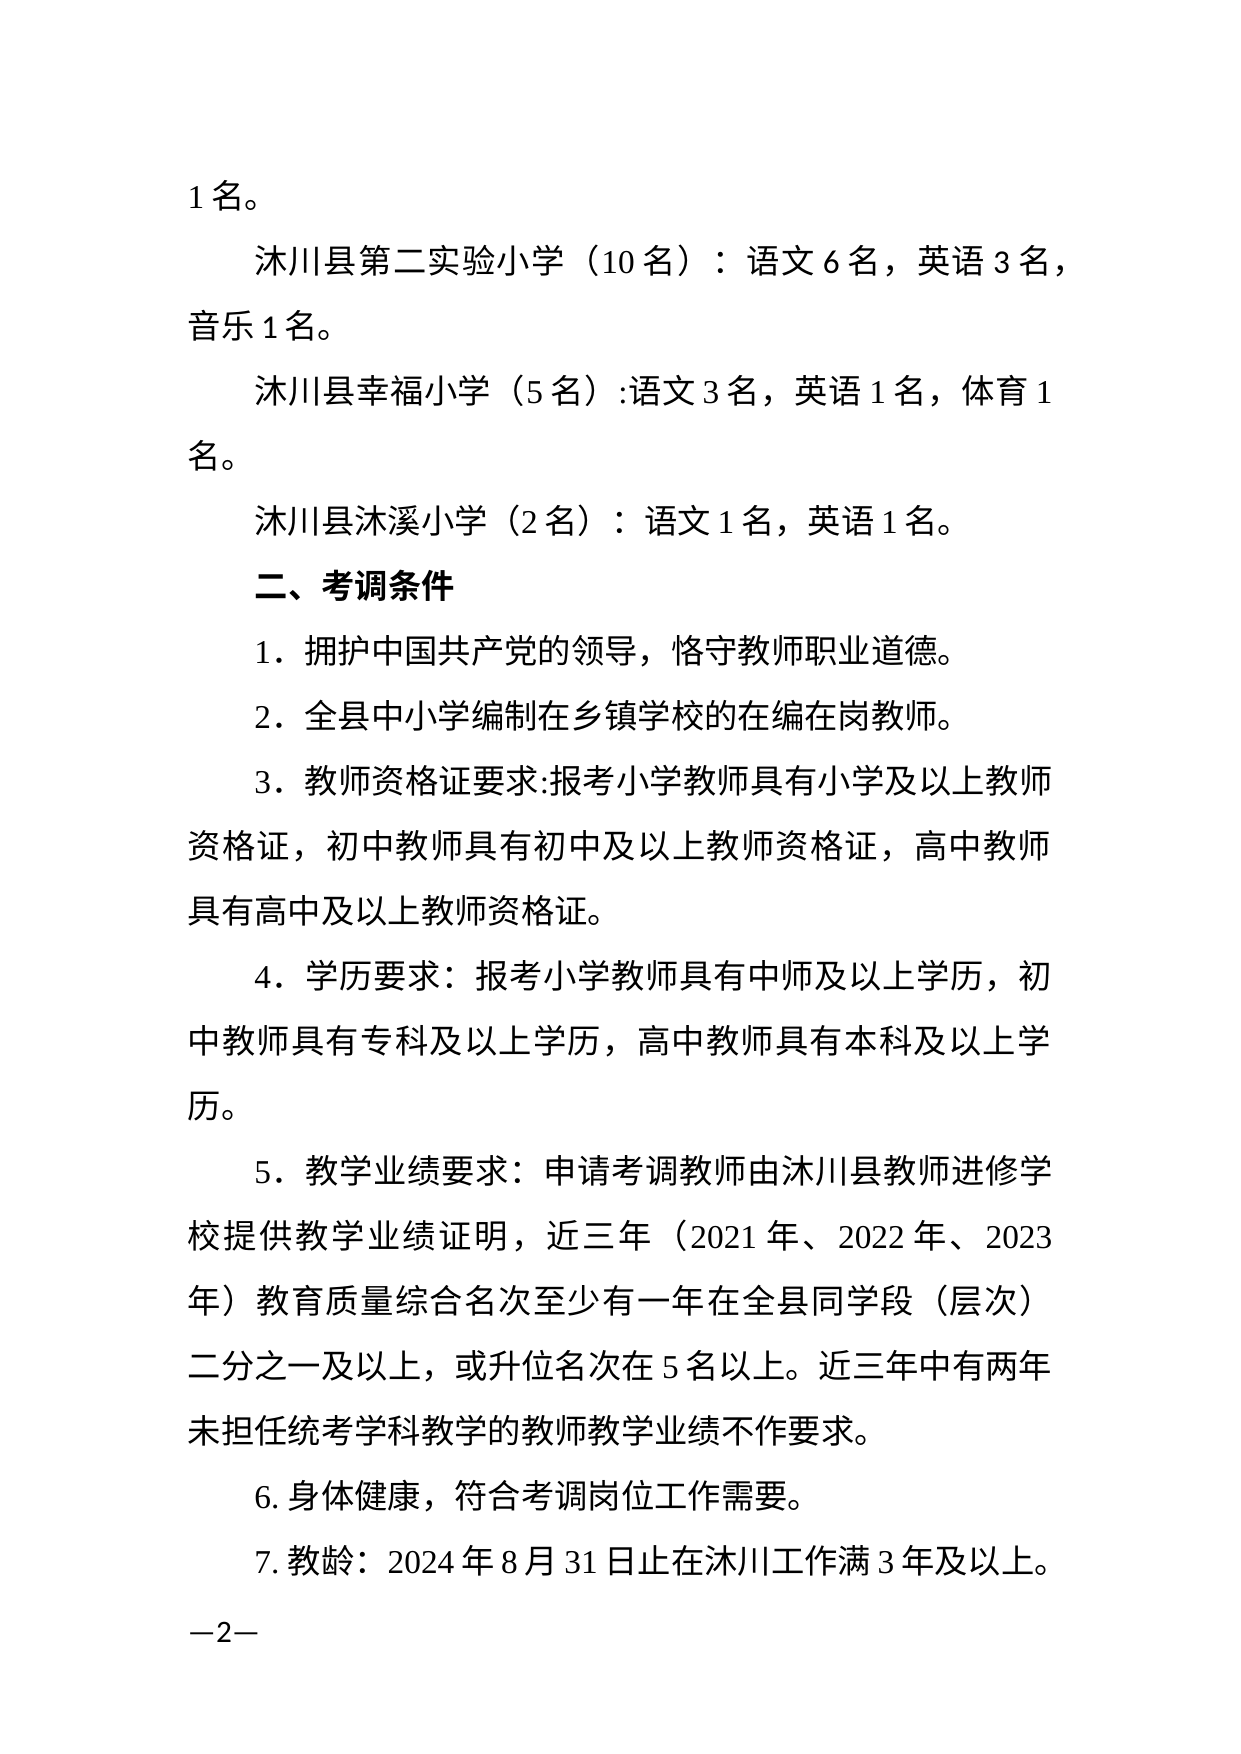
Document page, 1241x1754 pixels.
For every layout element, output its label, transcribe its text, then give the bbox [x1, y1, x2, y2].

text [187, 162, 1053, 227]
text 7. 教龄：2024年8月31日止在沐川工作满3年及以上。 [187, 1527, 1053, 1592]
text 6. 身体健康，符合考调岗位工作需要。 [187, 1462, 1053, 1527]
text 4．学历要求：报考小学教师具有中师及以上学历，初中教师具有专科及以上学历，高中教师具有本科及以上学历。 [187, 942, 1053, 1137]
list 沐川县第二实验小学（10名）：语文6名，英语3名，音乐1名。 [187, 227, 1053, 357]
text 1．拥护中国共产党的领导，恪守教师职业道德。 [187, 617, 1053, 682]
text 5．教学业绩要求：申请考调教师由沐川县教师进修学校提供教学业绩证明，近三年（2021年、2022年、2023年）教育质量综合名次至少有一年在全县同学段（层次）二分之一及以上，或升位名次在5名以上。近三年中有两年未担任统考学科教学的教师教学业绩不作要求。 [187, 1137, 1053, 1462]
text 沐川县幸福小学（5名）:语文3名，英语1名，体育1名。 [187, 357, 1053, 487]
text 3．教师资格证要求:报考小学教师具有小学及以上教师资格证，初中教师具有初中及以上教师资格证，高中教师具有高中及以上教师资格证。 [187, 747, 1053, 942]
text 二、考调条件 [187, 552, 1053, 617]
text 沐川县沐溪小学（2名）：语文1名，英语1名。 [187, 487, 1053, 552]
text 2．全县中小学编制在乡镇学校的在编在岗教师。 [187, 682, 1053, 747]
